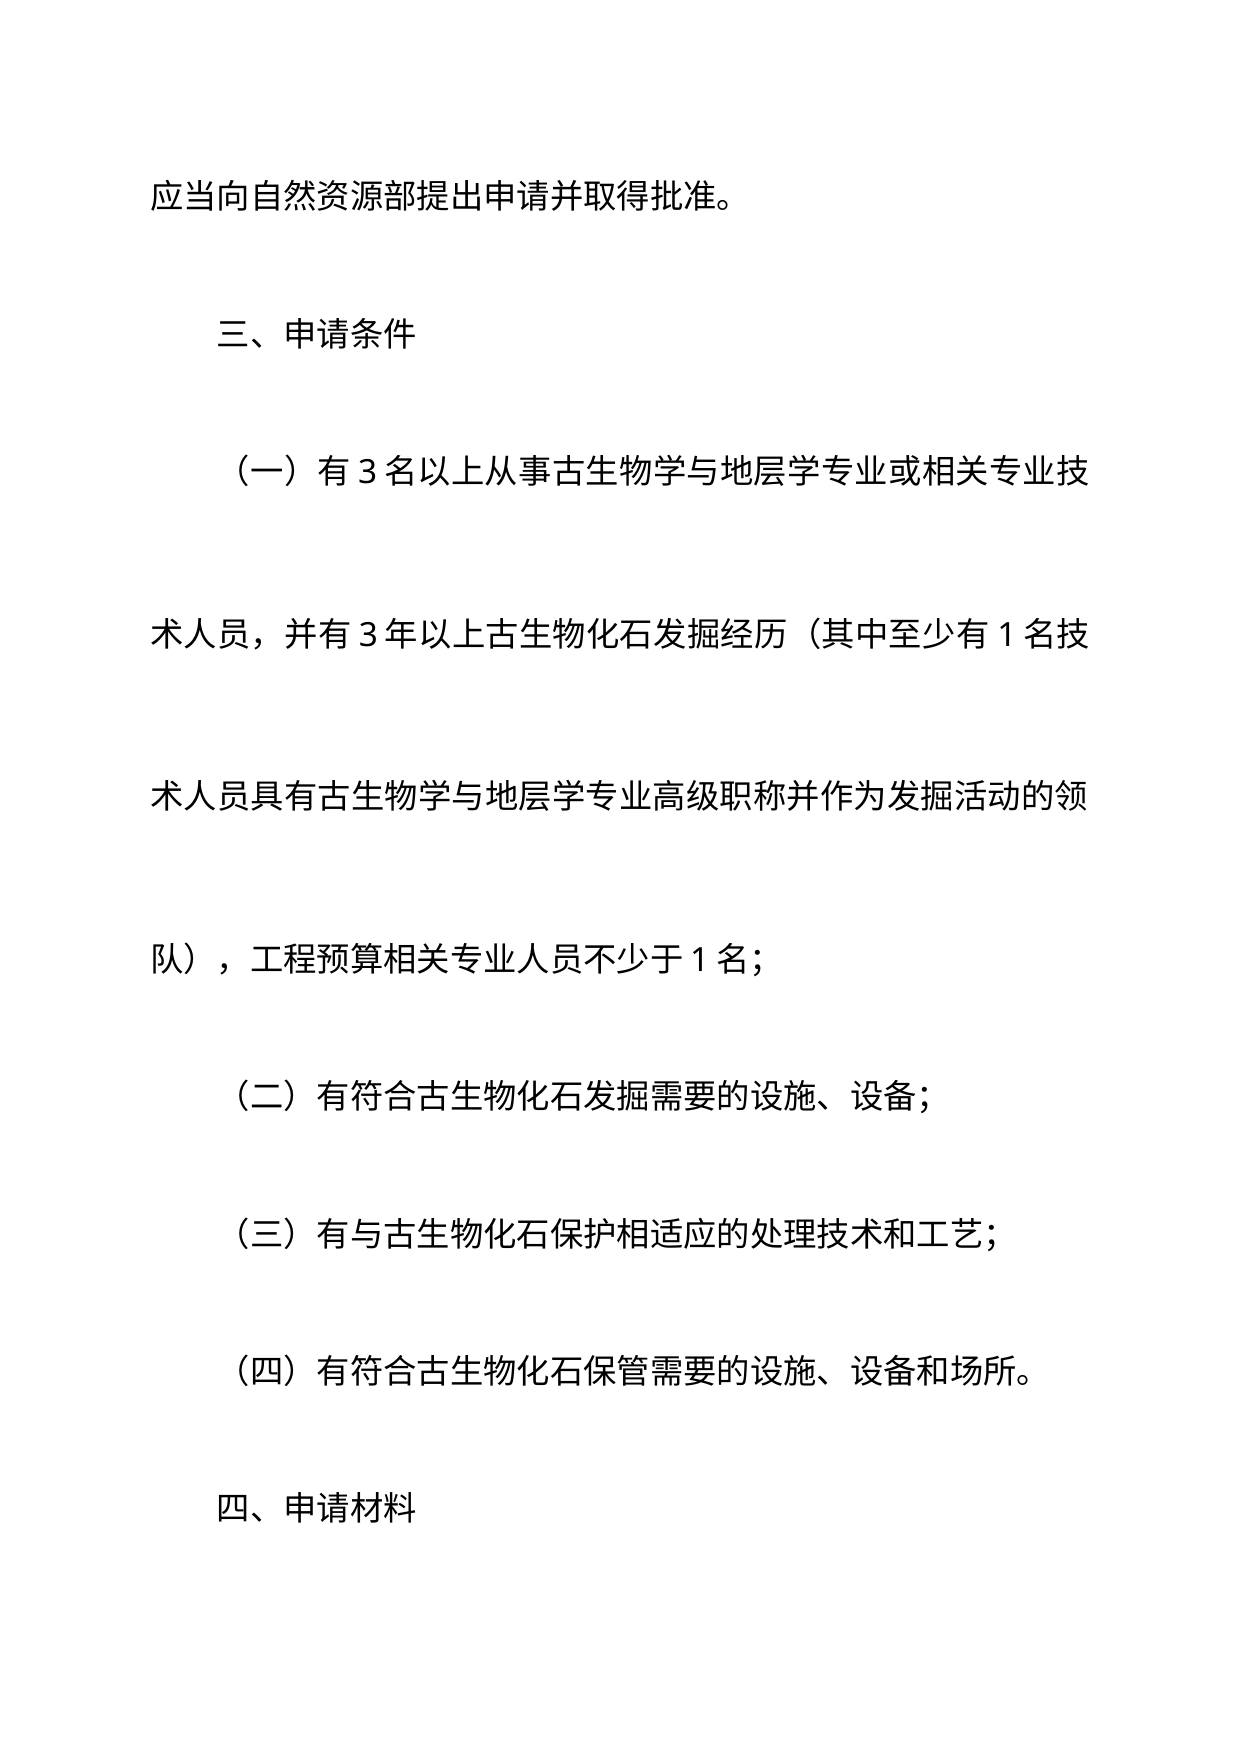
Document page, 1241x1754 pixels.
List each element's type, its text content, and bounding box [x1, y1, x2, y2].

text （四）有符合古生物化石保管需要的设施、设备和场所。 [150, 1336, 1090, 1401]
text （一）有3名以上从事古生物学与地层学专业或相关专业技术人员，并有3年以上古生物化石发掘经历（其中至少有1名技术人员具有古生物学与地层学专业高级职称并作为发掘活动的领队），工程预算相关专业人员不少于1名； [150, 437, 1090, 989]
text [150, 162, 1090, 227]
text （二）有符合古生物化石发掘需要的设施、设备； [150, 1062, 1090, 1127]
text （三）有与古生物化石保护相适应的处理技术和工艺； [150, 1199, 1090, 1264]
text 三、申请条件 [150, 299, 1090, 364]
text 四、申请材料 [150, 1473, 1090, 1538]
